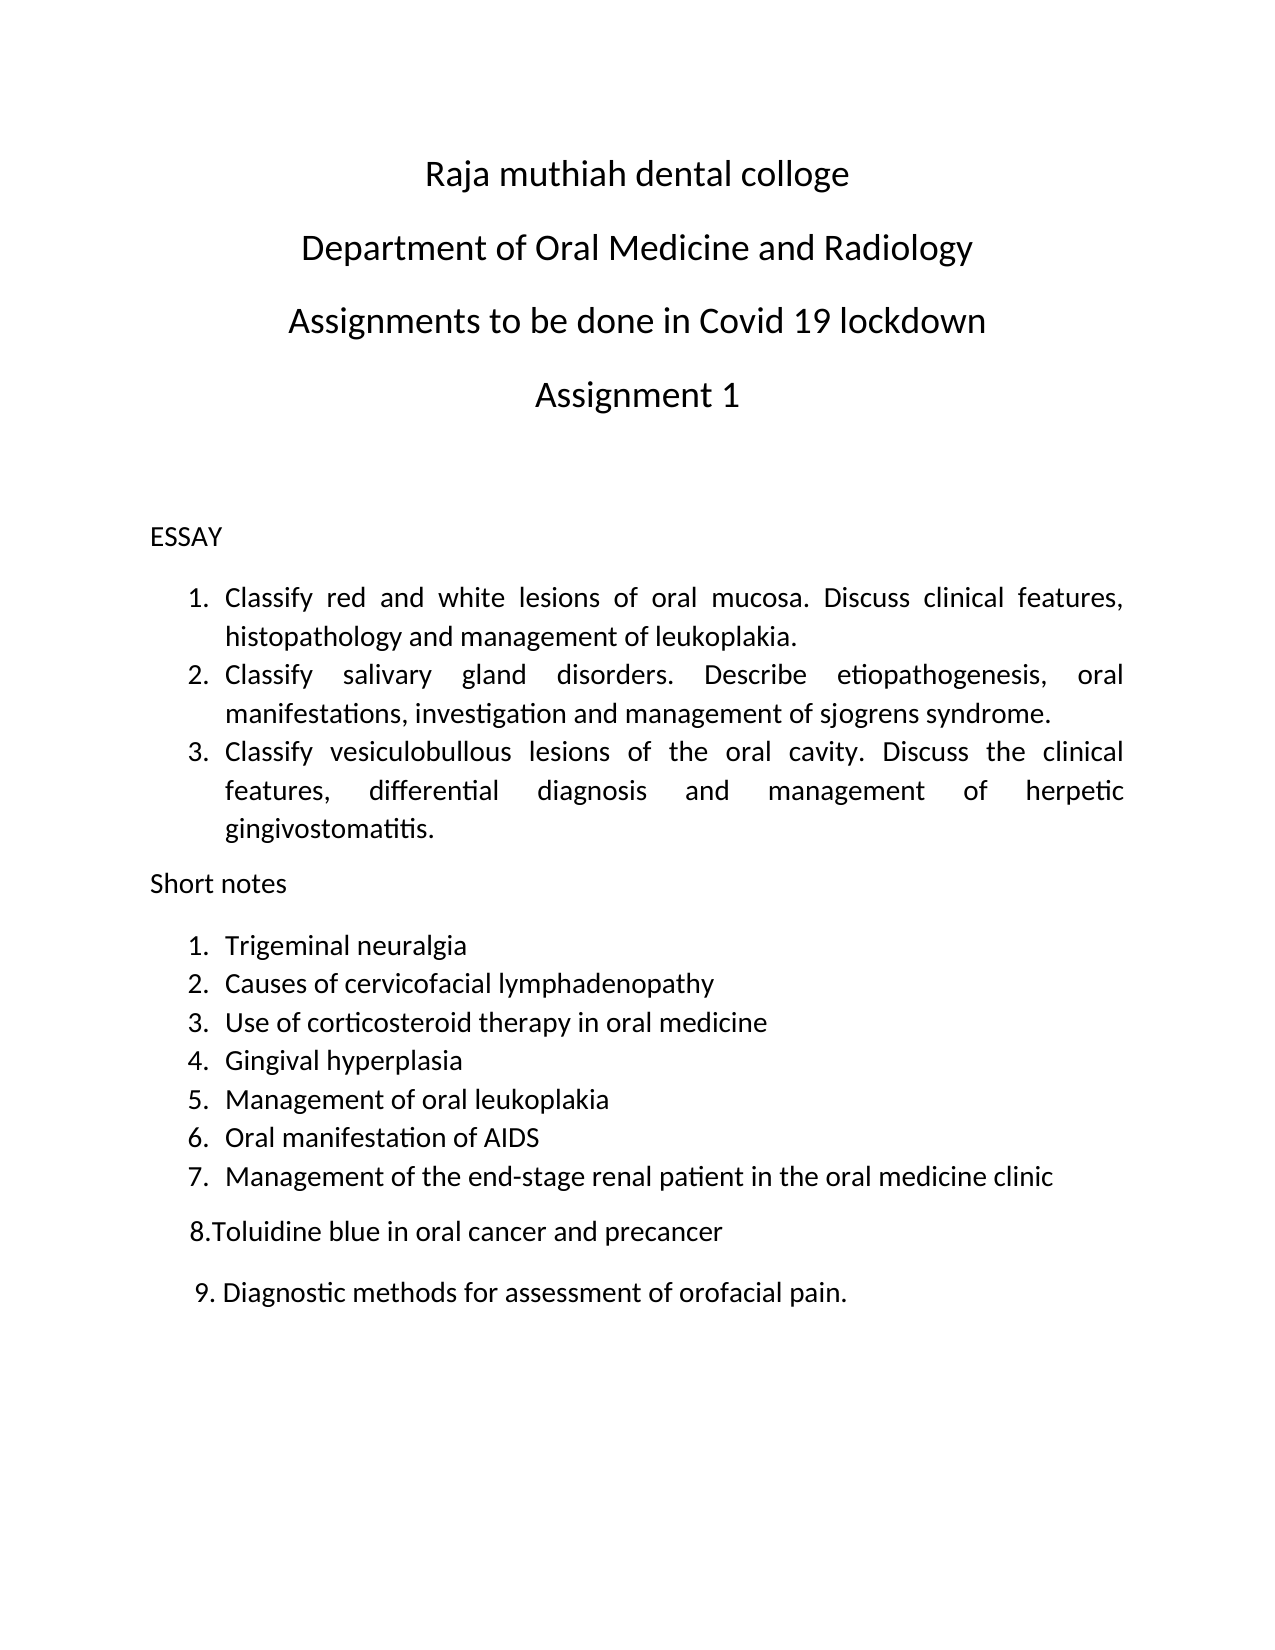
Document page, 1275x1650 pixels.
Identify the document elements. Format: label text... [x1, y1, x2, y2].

list Classify red and white lesions of oral mucosa. Discuss clinical features, histopathology and management of leukoplakia. [187, 579, 1125, 653]
text Assignments to be done in Covid 19 lockdown [150, 297, 1125, 343]
text ESSAY [150, 518, 1125, 553]
text Short notes [150, 865, 1125, 901]
text Department of Oral Medicine and Radiology [150, 223, 1125, 269]
list Management of oral leukoplakia [187, 1081, 1125, 1116]
list Management of the end-stage renal patient in the oral medicine clinic [187, 1158, 1125, 1193]
list Trigeminal neuralgia [187, 927, 1125, 963]
list Classify salivary gland disorders. Describe etiopathogenesis, oral manifestations, investigation and management of sjogrens syndrome. [187, 656, 1125, 730]
list Oral manifestation of AIDS [187, 1119, 1125, 1155]
list Causes of cervicofacial lymphadenopathy [187, 965, 1125, 1001]
text Raja muthiah dental colloge [150, 150, 1125, 196]
text 8.Toluidine blue in oral cancer and precancer [150, 1213, 1125, 1248]
list Gingival hyperplasia [187, 1042, 1125, 1078]
text 9. Diagnostic methods for assessment of orofacial pain. [187, 1274, 1125, 1310]
text Assignment 1 [150, 371, 1125, 416]
list Classify vesiculobullous lesions of the oral cavity. Discuss the clinical features, differential diagnosis and management of herpetic gingivostomatitis. [187, 733, 1125, 846]
list Use of corticosteroid therapy in oral medicine [187, 1004, 1125, 1039]
